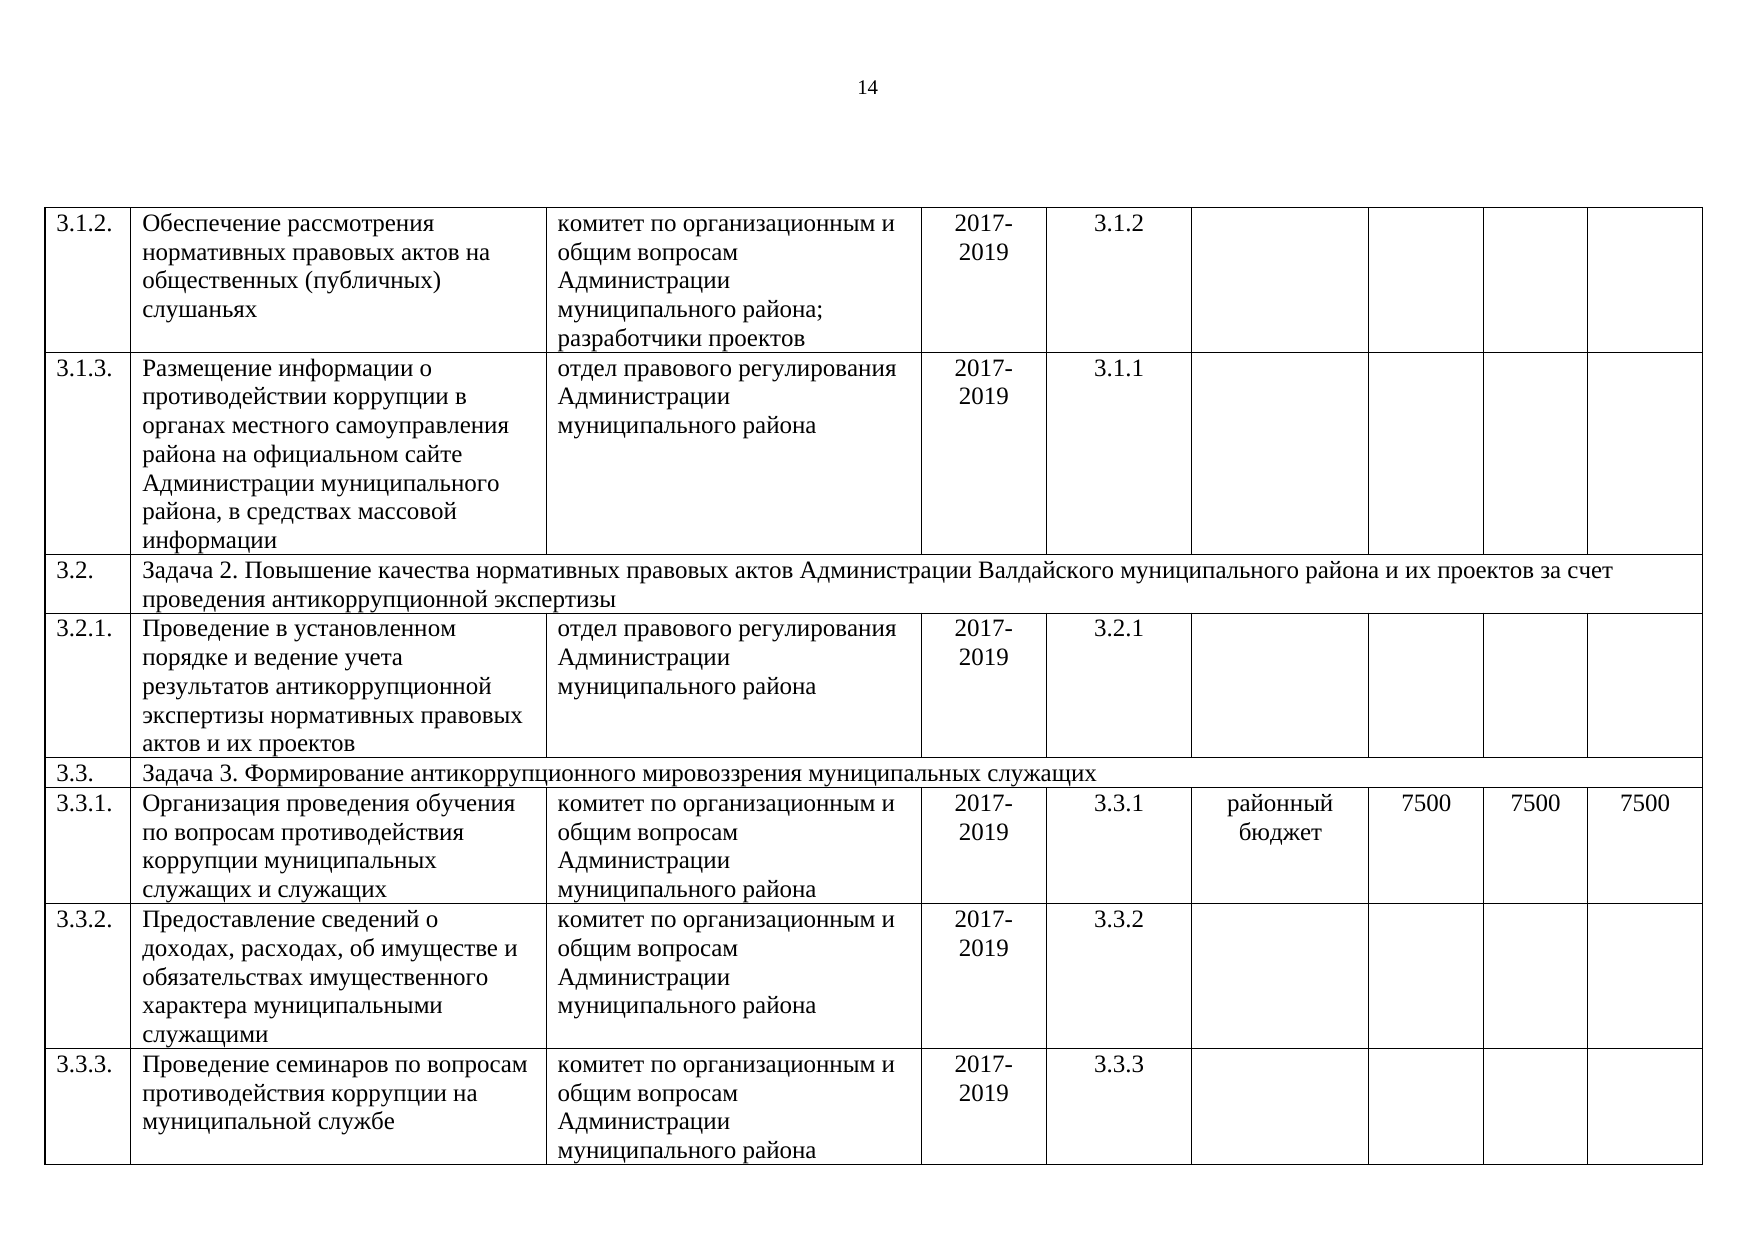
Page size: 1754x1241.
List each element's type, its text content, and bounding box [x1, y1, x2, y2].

table_cell [1192, 904, 1368, 1048]
table_cell отдел правового регулирования Администрации муниципального района [547, 614, 921, 757]
table_cell 3.3.1 [1047, 788, 1191, 903]
table_cell 2017-2019 [922, 1049, 1046, 1164]
table_cell [1484, 1049, 1587, 1164]
table_cell 2017-2019 [922, 208, 1046, 352]
table_cell [1192, 614, 1368, 757]
table_cell [1192, 353, 1368, 554]
table_cell [1369, 208, 1483, 352]
table_cell 3.3.2. [46, 904, 130, 1048]
table_cell [1484, 353, 1587, 554]
table_cell [1588, 208, 1702, 352]
table_cell Проведение семинаров по вопросам противодействия коррупции на муниципальной службе [131, 1049, 546, 1164]
table_cell Задача 3. Формирование антикоррупционного мировоззрения муниципальных служащих [131, 758, 1702, 787]
table_cell [1369, 614, 1483, 757]
table_cell комитет по организационным и общим вопросам Администрации муниципального района [547, 788, 921, 903]
table_cell 3.1.1 [1047, 353, 1191, 554]
table_cell комитет по организационным и общим вопросам Администрации муниципального района [547, 1049, 921, 1164]
table_cell Задача 2. Повышение качества нормативных правовых актов Администрации Валдайского муниципального района и их проектов за счет проведения антикоррупционной экспертизы [131, 555, 1702, 612]
table_cell 3.1.3. [46, 353, 130, 554]
table_cell 3.2.1 [1047, 614, 1191, 757]
table_cell 2017-2019 [922, 904, 1046, 1048]
table_cell 3.1.2. [46, 208, 130, 352]
table_cell 2017-2019 [922, 614, 1046, 757]
table_cell комитет по организационным и общим вопросам Администрации муниципального района; разработчики проектов [547, 208, 921, 352]
table_cell [1588, 904, 1702, 1048]
table_cell комитет по организационным и общим вопросам Администрации муниципального района [547, 904, 921, 1048]
table_cell Предоставление сведений о доходах, расходах, об имуществе и обязательствах имущественного характера муниципальными служащими [131, 904, 546, 1048]
table_cell районный бюджет [1192, 788, 1368, 903]
table_cell Организация проведения обучения по вопросам противодействия коррупции муниципальных служащих и служащих [131, 788, 546, 903]
table_cell 3.3.1. [46, 788, 130, 903]
table_cell 7500 [1484, 788, 1587, 903]
table_cell 3.2. [46, 555, 130, 612]
table_cell [1588, 1049, 1702, 1164]
table_cell отдел правового регулирования Администрации муниципального района [547, 353, 921, 554]
table_cell 3.3.2 [1047, 904, 1191, 1048]
table_cell [1484, 904, 1587, 1048]
table_cell 2017-2019 [922, 788, 1046, 903]
table_cell 3.3.3 [1047, 1049, 1191, 1164]
table_cell [1369, 353, 1483, 554]
table_cell 7500 [1588, 788, 1702, 903]
table_cell [1369, 904, 1483, 1048]
table_cell [1484, 614, 1587, 757]
table_cell [1588, 614, 1702, 757]
table_cell 3.3.3. [46, 1049, 130, 1164]
table_cell [1192, 1049, 1368, 1164]
table_cell 7500 [1369, 788, 1483, 903]
table_cell [1588, 353, 1702, 554]
table_cell [1192, 208, 1368, 352]
table_cell Проведение в установленном порядке и ведение учета результатов антикоррупционной экспертизы нормативных правовых актов и их проектов [131, 614, 546, 757]
table_cell 2017-2019 [922, 353, 1046, 554]
table_cell [1484, 208, 1587, 352]
table_cell Обеспечение рассмотрения нормативных правовых актов на общественных (публичных) слушаньях [131, 208, 546, 352]
table_cell [1369, 1049, 1483, 1164]
table_cell Размещение информации о противодействии коррупции в органах местного самоуправления района на официальном сайте Администрации муниципального района, в средствах массовой информации [131, 353, 546, 554]
table_cell 3.3. [46, 758, 130, 787]
table_cell 3.2.1. [46, 614, 130, 757]
table_cell 3.1.2 [1047, 208, 1191, 352]
